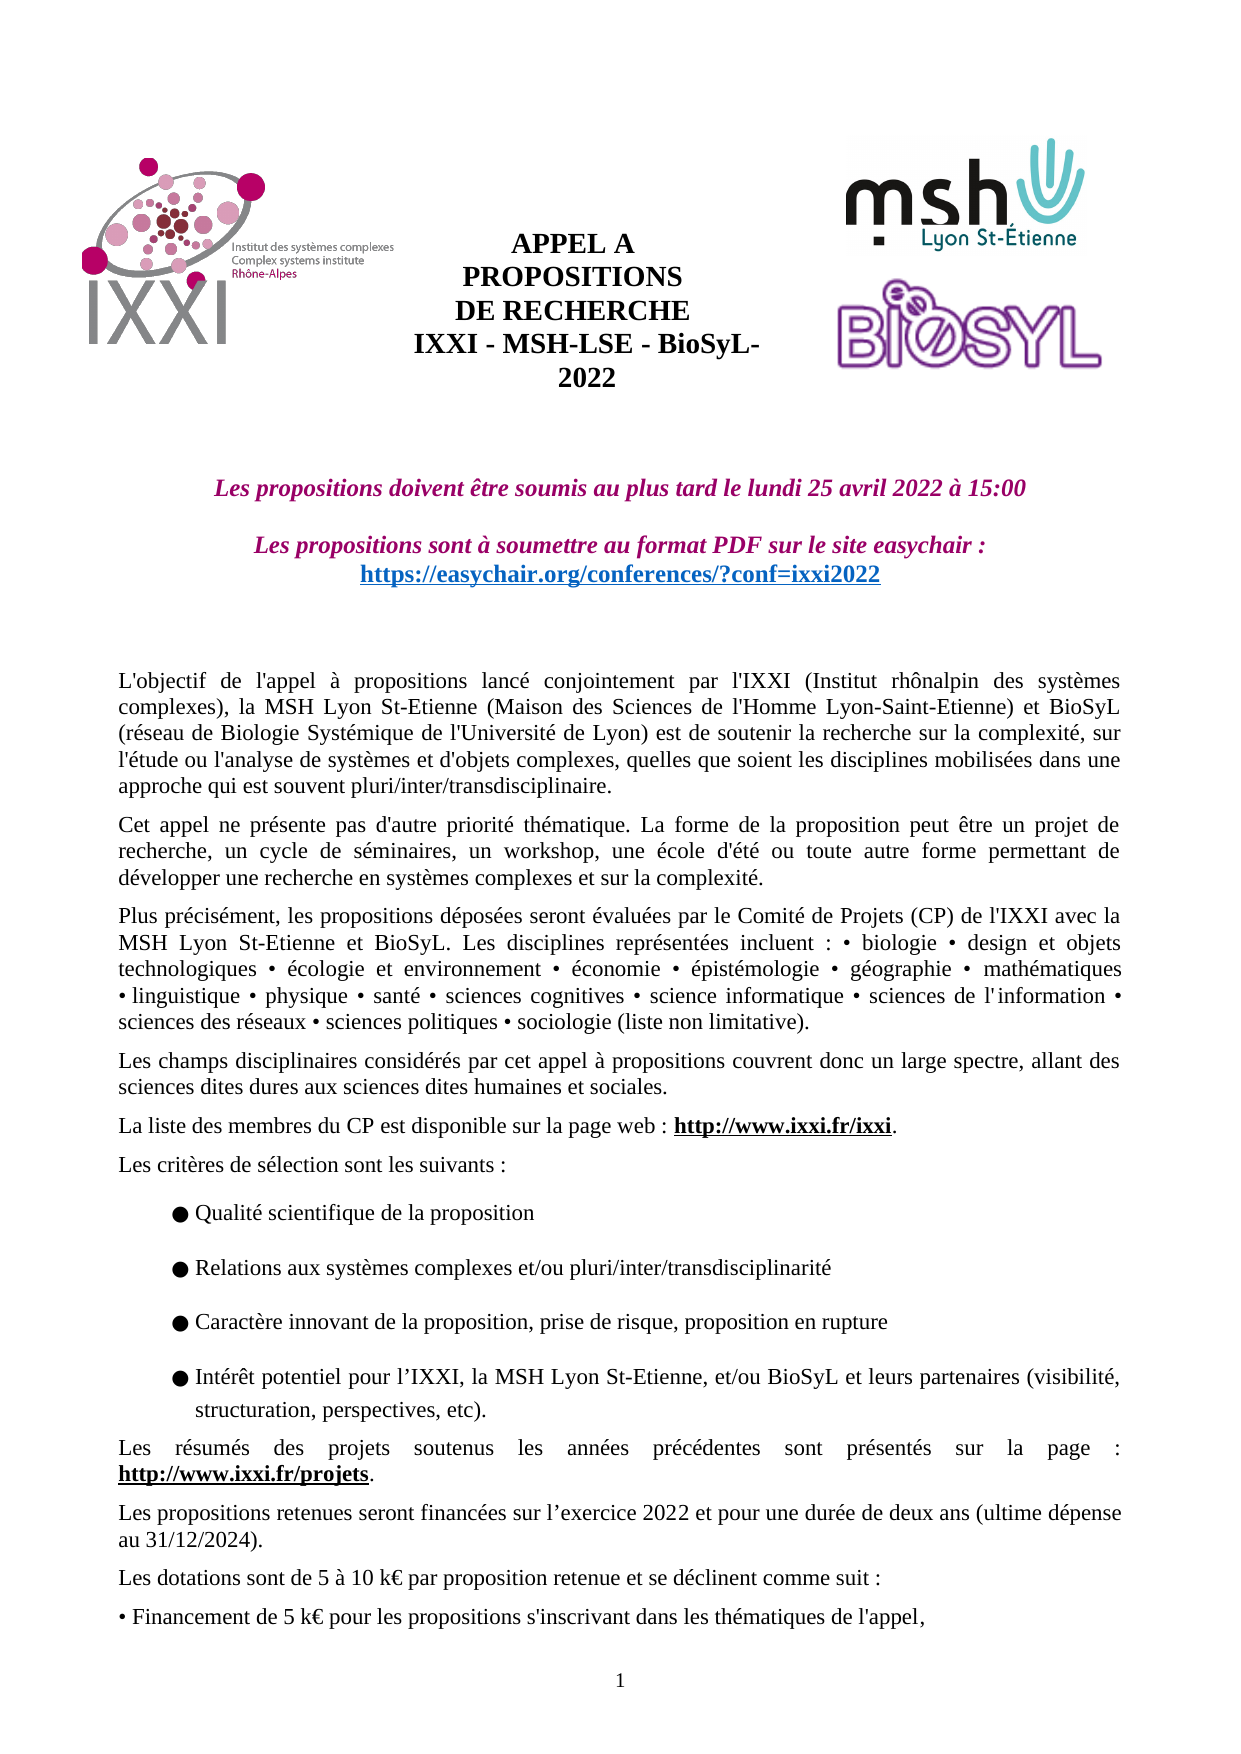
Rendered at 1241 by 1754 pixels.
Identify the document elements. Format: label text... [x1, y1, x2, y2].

picture [82, 158, 394, 351]
text Les dotations sont de 5 à 10 k€ par proposition retenue et se déclinent comme suit : [118, 1564, 1122, 1591]
list Qualité scientifique de la proposition [171, 1190, 1122, 1232]
picture [846, 135, 1087, 256]
list Relations aux systèmes complexes et/ou pluri/inter/transdisciplinarité [171, 1244, 1122, 1287]
text Les propositions retenues seront financées sur l’exercice 2022 et pour une durée de deux ans (ultime dépense au 31/12/2024). [118, 1499, 1122, 1552]
list Caractère innovant de la proposition, prise de risque, proposition en rupture [171, 1299, 1122, 1341]
table_header [752, 135, 1109, 394]
text L'objectif de l'appel à propositions lancé conjointement par l'IXXI (Institut rhônalpin des systèmes complexes), la MSH Lyon St-Etienne (Maison des Sciences de l'Homme Lyon-Saint-Etienne) et BioSyL (réseau de Biologie Systémique de l'Université de Lyon) est de soutenir la recherche sur la complexité, sur l'étude ou l'analyse de systèmes et d'objets complexes, quelles que soient les disciplines mobilisées dans une approche qui est souvent pluri/inter/transdisciplinaire. [118, 667, 1122, 798]
picture [831, 277, 1106, 375]
text Cet appel ne présente pas d'autre priorité thématique. La forme de la proposition peut être un projet de recherche, un cycle de séminaires, un workshop, une école d'été ou toute autre forme permettant de développer une recherche en systèmes complexes et sur la complexité. [118, 811, 1122, 890]
text Les propositions doivent être soumis au plus tard le lundi 25 avril 2022 à 15:00 [118, 473, 1122, 501]
table_header [66, 135, 394, 394]
text • Financement de 5 k€ pour les propositions s'inscrivant dans les thématiques de l'appel, [118, 1603, 1122, 1630]
text Les propositions sont à soumettre au format PDF sur le site easychair : [118, 530, 1122, 559]
text Les critères de sélection sont les suivants : [118, 1151, 1122, 1177]
text https://easychair.org/conferences/?conf=ixxi2022 [118, 559, 1122, 588]
list Intérêt potentiel pour l’IXXI, la MSH Lyon St-Etienne, et/ou BioSyL et leurs partenaires (visibilité, structuration, perspectives, etc). [171, 1353, 1122, 1422]
text La liste des membres du CP est disponible sur la page web : http://www.ixxi.fr/ixxi. [118, 1112, 1122, 1138]
text Les champs disciplinaires considérés par cet appel à propositions couvrent donc un large spectre, allant des sciences dites dures aux sciences dites humaines et sociales. [118, 1047, 1122, 1099]
text Les résumés des projets soutenus les années précédentes sont présentés sur la page : http://www.ixxi.fr/projets. [118, 1434, 1122, 1487]
table_header APPEL A PROPOSITIONS DE RECHERCHE IXXI - MSH-LSE - BioSyL- 2022 [394, 135, 752, 394]
text Plus précisément, les propositions déposées seront évaluées par le Comité de Projets (CP) de l'IXXI avec la MSH Lyon St-Etienne et BioSyL. Les disciplines représentées incluent : • biologie • design et objets technologiques • écologie et environnement • économie • épistémologie • géographie • mathématiques • linguistique • physique • santé • sciences cognitives • science informatique • sciences de l'information • sciences des réseaux • sciences politiques • sociologie (liste non limitative). [118, 903, 1122, 1034]
